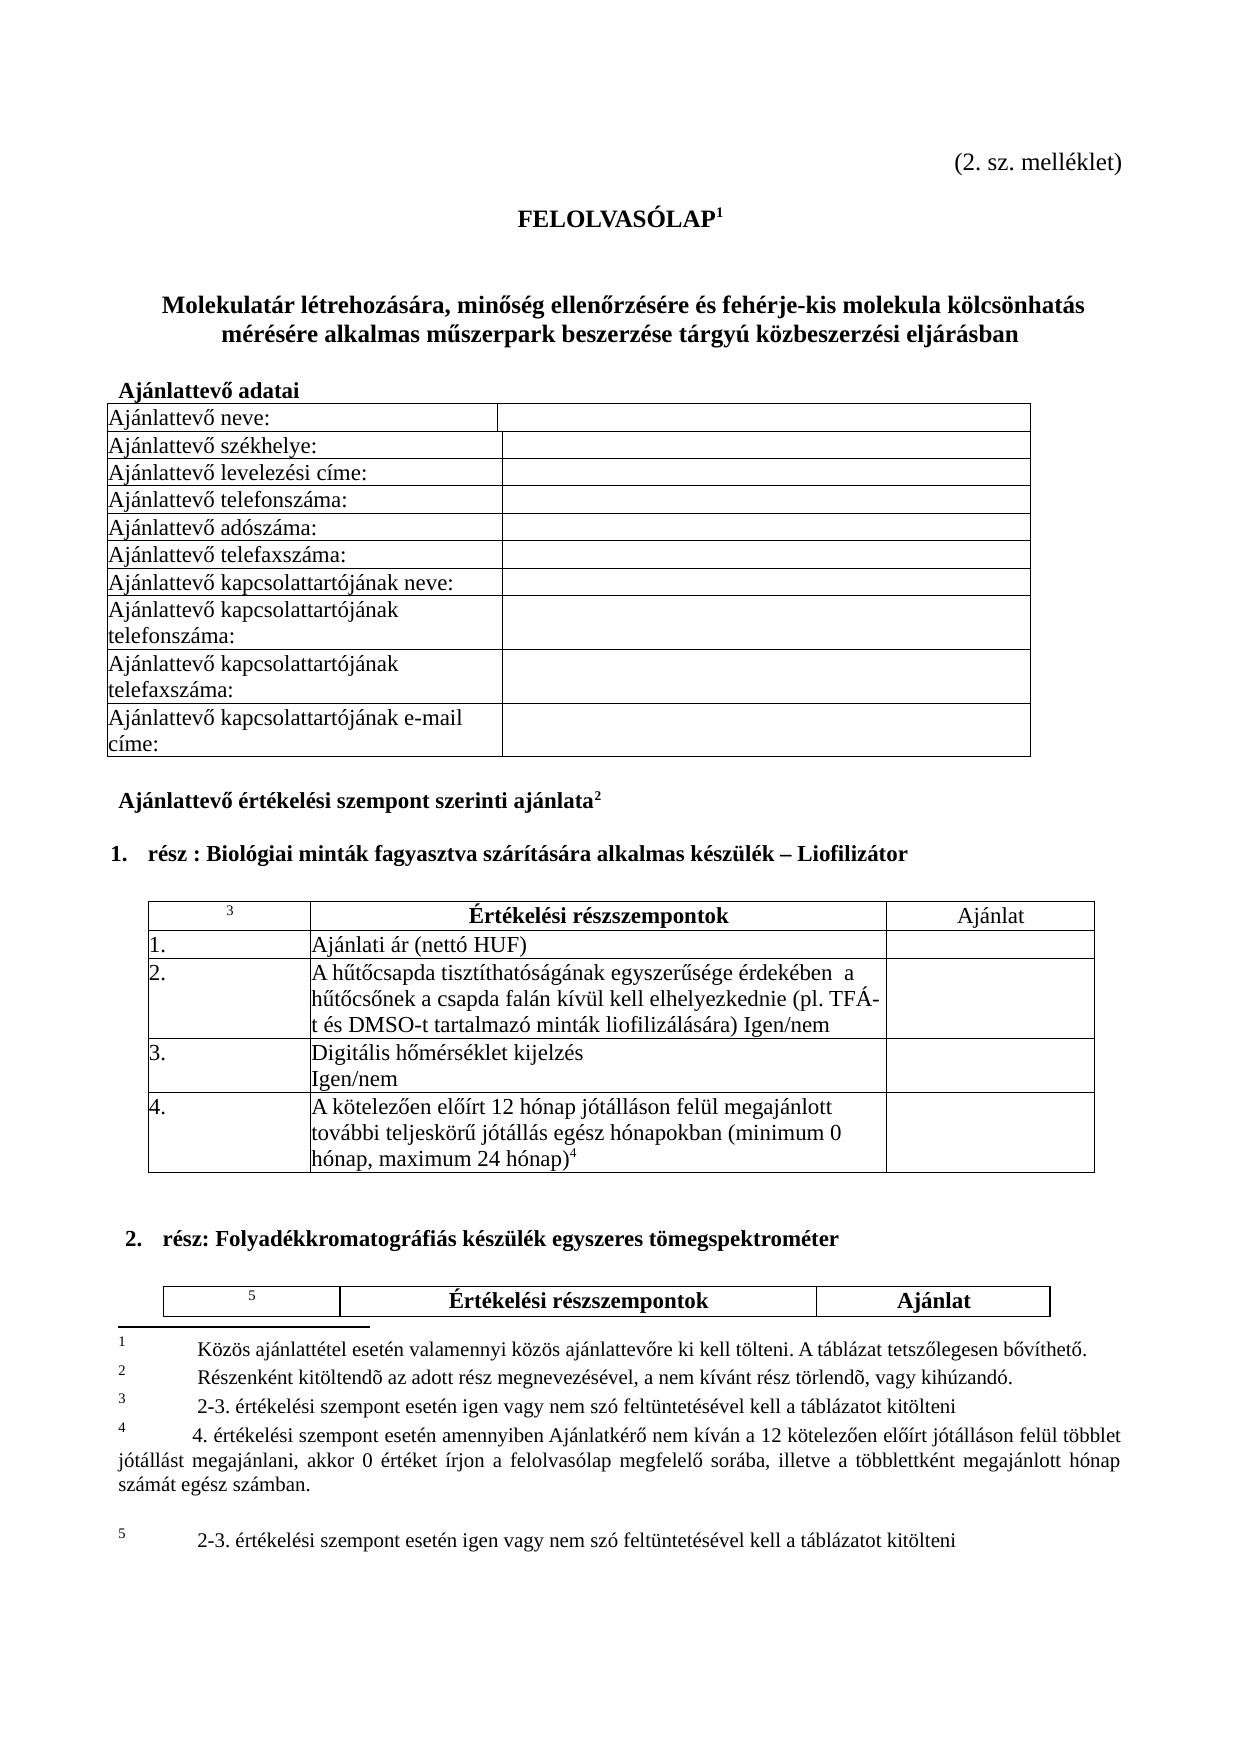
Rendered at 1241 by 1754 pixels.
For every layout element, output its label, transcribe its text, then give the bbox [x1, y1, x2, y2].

table_header Értékelési részszempontok [341, 1287, 816, 1316]
table_cell [503, 459, 1030, 485]
table_cell Ajánlati ár (nettó HUF) [311, 931, 886, 958]
table_cell [503, 486, 1030, 513]
table_cell Ajánlattevő telefaxszáma: [108, 541, 502, 568]
table_cell [503, 514, 1030, 540]
table_cell [887, 959, 1094, 1038]
table_header Ajánlat [887, 902, 1094, 930]
table_cell Ajánlattevő kapcsolattartójának telefonszáma: [108, 596, 502, 649]
list rész: Folyadékkromatográfiás készülék egyszeres tömegspektrométer [125, 1226, 1122, 1252]
list rész : Biológiai minták fagyasztva szárítására alkalmas készülék – Liofilizátor [110, 840, 1122, 867]
table_cell A kötelezően előírt 12 hónap jótálláson felül megajánlott további teljeskörű jótállás egész hónapokban (minimum 0 hónap, maximum 24 hónap) [311, 1093, 886, 1172]
table_cell 2. [149, 959, 310, 1038]
table_cell [503, 541, 1030, 568]
table_header Értékelési részszempontok [311, 902, 886, 930]
table_cell [503, 596, 1030, 649]
table_cell Digitális hőmérséklet kijelzés Igen/nem [311, 1039, 886, 1092]
table_cell Ajánlattevő telefonszáma: [108, 486, 502, 513]
table_cell [887, 1093, 1094, 1172]
text Ajánlattevő adatai [118, 377, 1122, 403]
table_cell 3. [149, 1039, 310, 1092]
table_header [149, 902, 310, 930]
table_cell 1. [149, 931, 310, 958]
table_cell [887, 1039, 1094, 1092]
table_header Ajánlattevő neve: [108, 404, 497, 431]
table_cell [503, 569, 1030, 595]
table_cell Ajánlattevő kapcsolattartójának e-mail címe: [108, 704, 502, 756]
table_header [164, 1287, 339, 1316]
table_cell Ajánlattevő kapcsolattartójának telefaxszáma: [108, 650, 502, 702]
table_cell [503, 650, 1030, 702]
table_cell 4. [149, 1093, 310, 1172]
text FELOLVASÓLAP [118, 204, 1122, 233]
text Ajánlattevő értékelési szempont szerinti ajánlata [118, 787, 1122, 814]
table_cell [503, 432, 1030, 458]
table_cell [503, 704, 1030, 756]
table_cell Ajánlattevő székhelye: [108, 432, 502, 458]
text (2. sz. melléklet) [118, 147, 1122, 176]
table_header [498, 404, 1030, 431]
table_cell Ajánlattevő levelezési címe: [108, 459, 502, 485]
table_header Ajánlat [817, 1287, 1049, 1316]
text Molekulatár létrehozására, minőség ellenőrzésére és fehérje-kis molekula kölcsönhatás mérésére alkalmas műszerpark beszerzése tárgyú közbeszerzési eljárásban [118, 291, 1122, 348]
table_cell Ajánlattevő adószáma: [108, 514, 502, 540]
table_cell [887, 931, 1094, 958]
table_cell Ajánlattevő kapcsolattartójának neve: [108, 569, 502, 595]
table_cell A hűtőcsapda tisztíthatóságának egyszerűsége érdekében a hűtőcsőnek a csapda falán kívül kell elhelyezkednie (pl. TFÁ-t és DMSO-t tartalmazó minták liofilizálására) Igen/nem [311, 959, 886, 1038]
